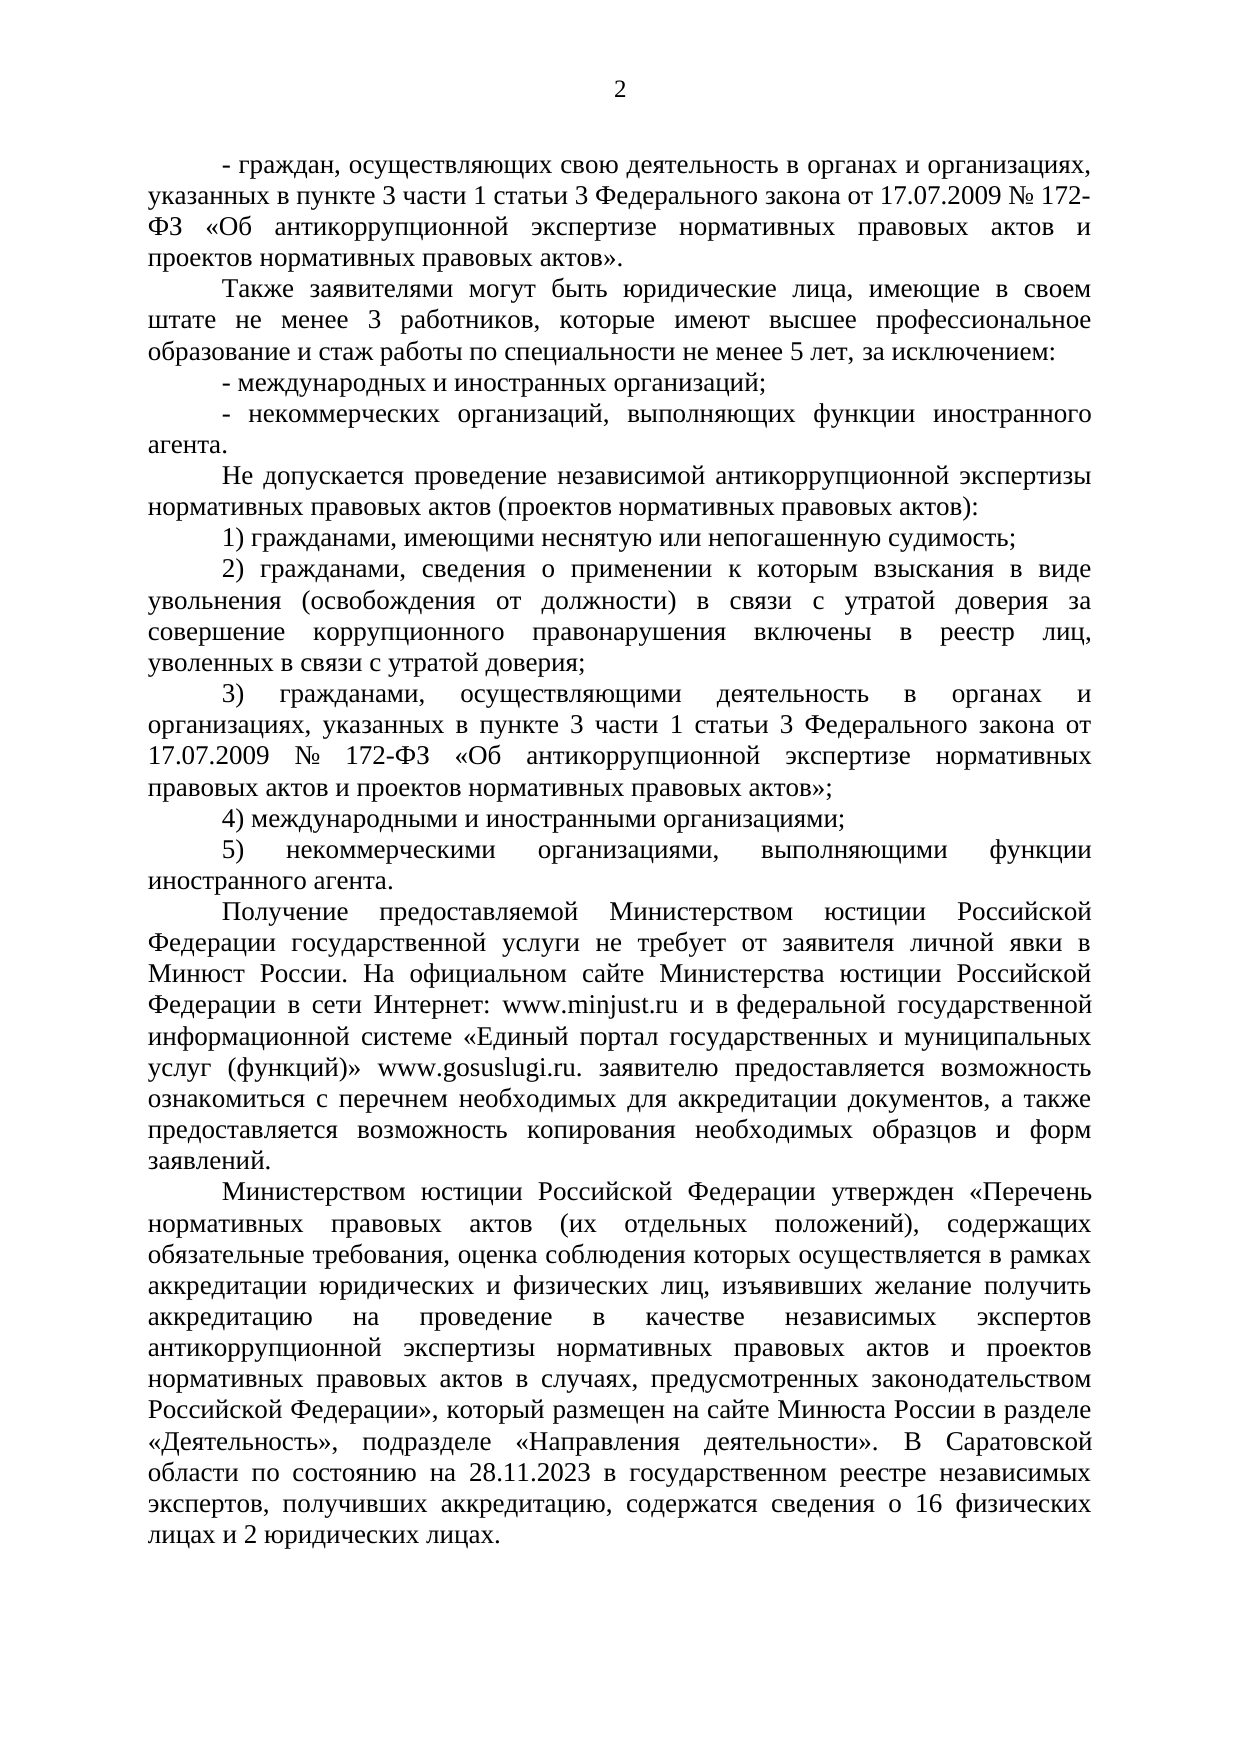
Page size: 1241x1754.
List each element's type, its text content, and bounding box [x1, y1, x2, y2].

text 2) гражданами, сведения о применении к которым взыскания в виде увольнения (освобождения от должности) в связи с утратой доверия за совершение коррупционного правонарушения включены в реестр лиц, уволенных в связи с утратой доверия; [148, 553, 1092, 677]
text Не допускается проведение независимой антикоррупционной экспертизы нормативных правовых актов (проектов нормативных правовых актов): [148, 459, 1092, 521]
text 4) международными и иностранными организациями; [148, 802, 1092, 833]
text - некоммерческих организаций, выполняющих функции иностранного агента. [148, 397, 1092, 459]
text 3) гражданами, осуществляющими деятельность в органах и организациях, указанных в пункте 3 части 1 статьи 3 Федерального закона от 17.07.2009 № 172-ФЗ «Об антикоррупционной экспертизе нормативных правовых актов и проектов нормативных правовых актов»; [148, 677, 1092, 802]
text 1) гражданами, имеющими неснятую или непогашенную судимость; [148, 521, 1092, 553]
text Получение предоставляемой Министерством юстиции Российской Федерации государственной услуги не требует от заявителя личной явки в Минюст России. На официальном сайте Министерства юстиции Российской Федерации в сети Интернет: www.minjust.ru и в федеральной государственной информационной системе «Единый портал государственных и муниципальных услуг (функций)» www.gosuslugi.ru. заявителю предоставляется возможность ознакомиться с перечнем необходимых для аккредитации документов, а также предоставляется возможность копирования необходимых образцов и форм заявлений. [148, 895, 1092, 1176]
text Министерством юстиции Российской Федерации утвержден «Перечень нормативных правовых актов (их отдельных положений), содержащих обязательные требования, оценка соблюдения которых осуществляется в рамках аккредитации юридических и физических лиц, изъявивших желание получить аккредитацию на проведение в качестве независимых экспертов антикоррупционной экспертизы нормативных правовых актов и проектов нормативных правовых актов в случаях, предусмотренных законодательством Российской Федерации», который размещен на сайте Минюста России в разделе «Деятельность», подразделе «Направления деятельности». В Саратовской области по состоянию на 28.11.2023 в государственном реестре независимых экспертов, получивших аккредитацию, содержатся сведения о 16 физических лицах и 2 юридических лицах. [148, 1176, 1092, 1549]
text - граждан, осуществляющих свою деятельность в органах и организациях, указанных в пункте 3 части 1 статьи 3 Федерального закона от 17.07.2009 № 172-ФЗ «Об антикоррупционной экспертизе нормативных правовых актов и проектов нормативных правовых актов». [148, 148, 1092, 272]
text - международных и иностранных организаций; [148, 366, 1092, 397]
text Также заявителями могут быть юридические лица, имеющие в своем штате не менее 3 работников, которые имеют высшее профессиональное образование и стаж работы по специальности не менее 5 лет, за исключением: [148, 272, 1092, 366]
text 5) некоммерческими организациями, выполняющими функции иностранного агента. [148, 833, 1092, 895]
